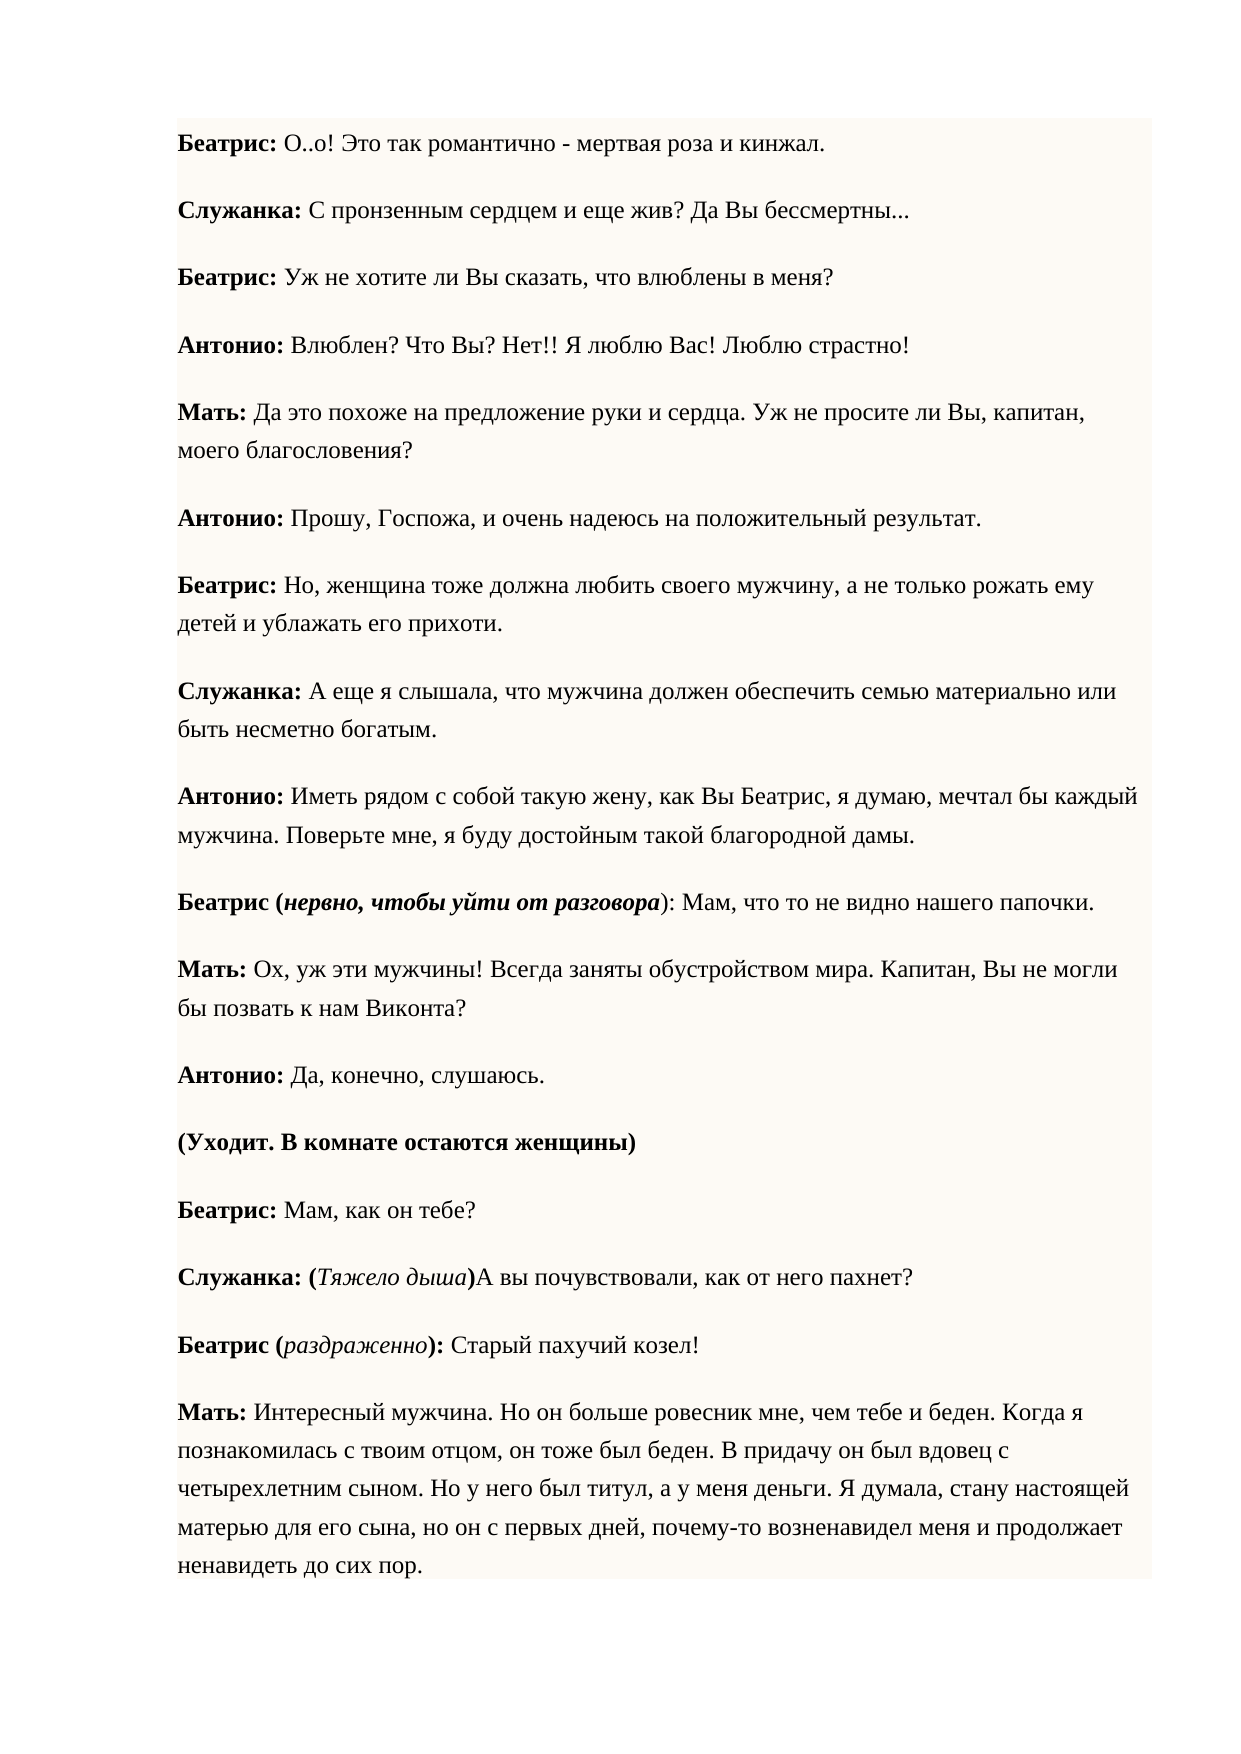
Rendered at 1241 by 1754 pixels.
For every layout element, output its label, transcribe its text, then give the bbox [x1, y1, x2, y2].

text Служанка: А еще я слышала, что мужчина должен обеспечить семью материально или быть несметно богатым. [177, 666, 1152, 743]
text Служанка: (Тяжело дыша)А вы почувствовали, как от него пахнет? [177, 1253, 1152, 1291]
text Мать: Интересный мужчина. Но он больше ровесник мне, чем тебе и беден. Когда я познакомилась с твоим отцом, он тоже был беден. В придачу он был вдовец с четырехлетним сыном. Но у него был титул, а у меня деньги. Я думала, стану настоящей матерью для его сына, но он с первых дней, почему-то возненавидел меня и продолжает ненавидеть до сих пор. [177, 1388, 1152, 1579]
text Беатрис: Мам, как он тебе? [177, 1185, 1152, 1224]
text Беатрис: Но, женщина тоже должна любить своего мужчину, а не только рожать ему детей и ублажать его прихоти. [177, 561, 1152, 637]
text Беатрис (раздраженно): Старый пахучий козел! [177, 1320, 1152, 1358]
text Антонио: Да, конечно, слушаюсь. [177, 1051, 1152, 1089]
text Беатрис: О..о! Это так романтично - мертвая роза и кинжал. [177, 118, 1152, 156]
text Служанка: С пронзенным сердцем и еще жив? Да Вы бессмертны... [177, 186, 1152, 224]
text Мать: Ох, уж эти мужчины! Всегда заняты обустройством мира. Капитан, Вы не могли бы позвать к нам Виконта? [177, 945, 1152, 1021]
text Беатрис (нервно, чтобы уйти от разговора): Мам, что то не видно нашего папочки. [177, 878, 1152, 916]
text Мать: Да это похоже на предложение руки и сердца. Уж не просите ли Вы, капитан, моего благословения? [177, 388, 1152, 464]
text Беатрис: Уж не хотите ли Вы сказать, что влюблены в меня? [177, 253, 1152, 291]
text Антонио: Иметь рядом с собой такую жену, как Вы Беатрис, я думаю, мечтал бы каждый мужчина. Поверьте мне, я буду достойным такой благородной дамы. [177, 772, 1152, 848]
text Антонио: Влюблен? Что Вы? Нет!! Я люблю Вас! Люблю страстно! [177, 320, 1152, 358]
text Антонио: Прошу, Госпожа, и очень надеюсь на положительный результат. [177, 493, 1152, 532]
text (Уходит. В комнате остаются женщины) [177, 1118, 1152, 1156]
